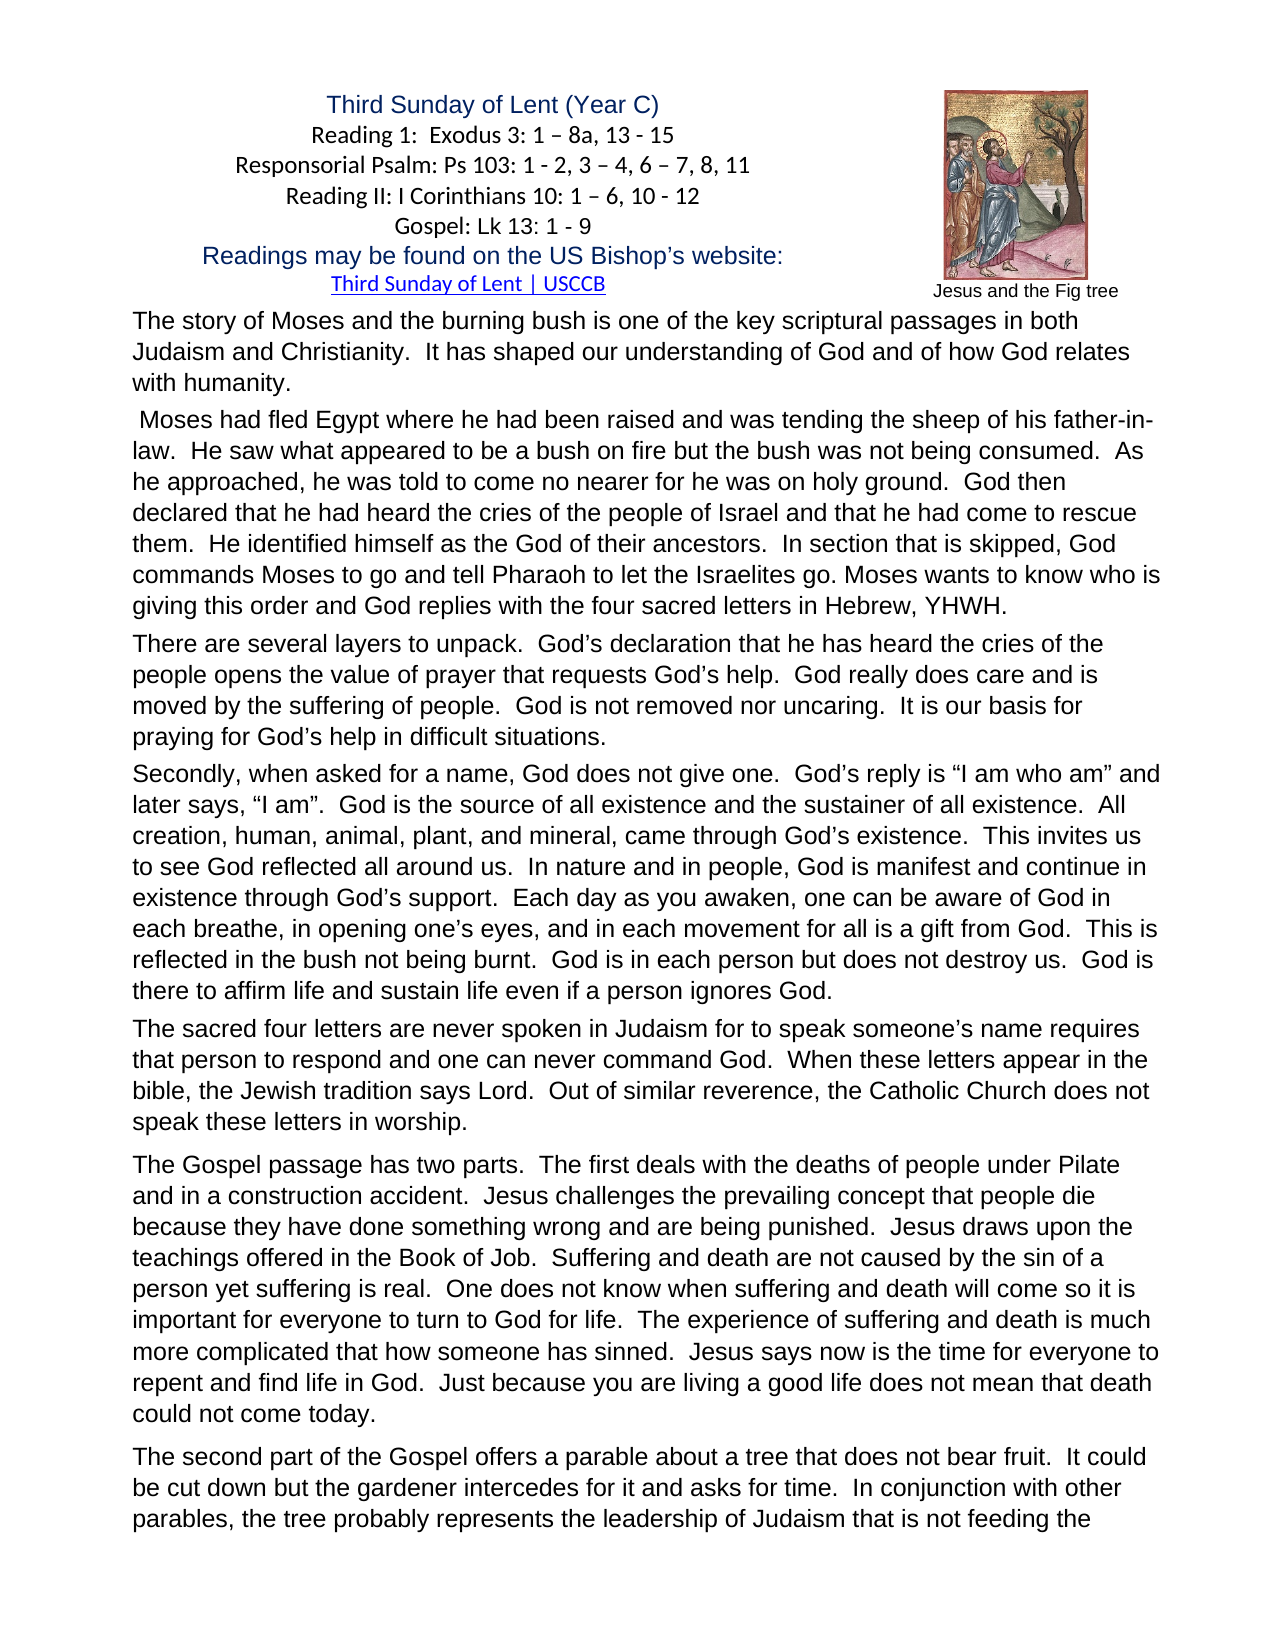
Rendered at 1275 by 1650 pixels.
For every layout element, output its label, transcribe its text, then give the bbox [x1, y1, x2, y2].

table_header Jesus and the Fig tree [854, 90, 1275, 306]
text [132, 1442, 1170, 1533]
text The sacred four letters are never spoken in Judaism for to speak someone’s name requires that person to respond and one can never command God. When these letters appear in the bible, the Jewish tradition says Lord. Out of similar reverence, the Catholic Church does not speak these letters in worship. [132, 1013, 1170, 1135]
picture [943, 90, 1089, 280]
text Secondly, when asked for a name, God does not give one. God’s reply is “I am who am” and later says, “I am”. God is the source of all existence and the sustainer of all existence. All creation, human, animal, plant, and mineral, came through God’s existence. This invites us to see God reflected all around us. In nature and in people, God is manifest and continue in existence through God’s support. Each day as you awaken, one can be aware of God in each breathe, in opening one’s eyes, and in each movement for all is a gift from God. This is reflected in the bush not being burnt. God is in each person but does not destroy us. God is there to affirm life and sustain life even if a person ignores God. [132, 759, 1170, 1005]
text Moses had fled Egypt where he had been raised and was tending the sheep of his father-in-law. He saw what appeared to be a bush on fire but the bush was not being consumed. As he approached, he was told to come no nearer for he was on holy ground. God then declared that he had heard the cries of the people of Israel and that he had come to rescue them. He identified himself as the God of their ancestors. In section that is skipped, God commands Moses to go and tell Pharaoh to let the Israelites go. Moses wants to know who is giving this order and God replies with the four sacred letters in Hebrew, YHWH. [132, 405, 1170, 620]
text There are several layers to unpack. God’s declaration that he has heard the cries of the people opens the value of prayer that requests God’s help. God really does care and is moved by the suffering of people. God is not removed nor uncaring. It is our basis for praying for God’s help in difficult situations. [132, 628, 1170, 750]
text The story of Moses and the burning bush is one of the key scriptural passages in both Judaism and Christianity. It has shaped our understanding of God and of how God relates with humanity. [132, 306, 1170, 396]
table_header Third Sunday of Lent (Year C) Reading 1: Exodus 3: 1 – 8a, 13 - 15 Responsorial Psalm: Ps 103: 1 - 2, 3 – 4, 6 – 7, 8, 11 Reading II: I Corinthians 10: 1 – 6, 10 - 12 Gospel: Lk 13: 1 - 9 Readings may be found on the US Bishop’s website: Third Sunday of Lent | USCCB [132, 90, 854, 306]
text The Gospel passage has two parts. The first deals with the deaths of people under Pilate and in a construction accident. Jesus challenges the prevailing concept that people die because they have done something wrong and are being punished. Jesus draws upon the teachings offered in the Book of Job. Suffering and death are not caused by the sin of a person yet suffering is real. One does not know when suffering and death will come so it is important for everyone to turn to God for life. The experience of suffering and death is much more complicated that how someone has sinned. Jesus says now is the time for everyone to repent and find life in God. Just because you are living a good life does not mean that death could not come today. [132, 1150, 1170, 1427]
